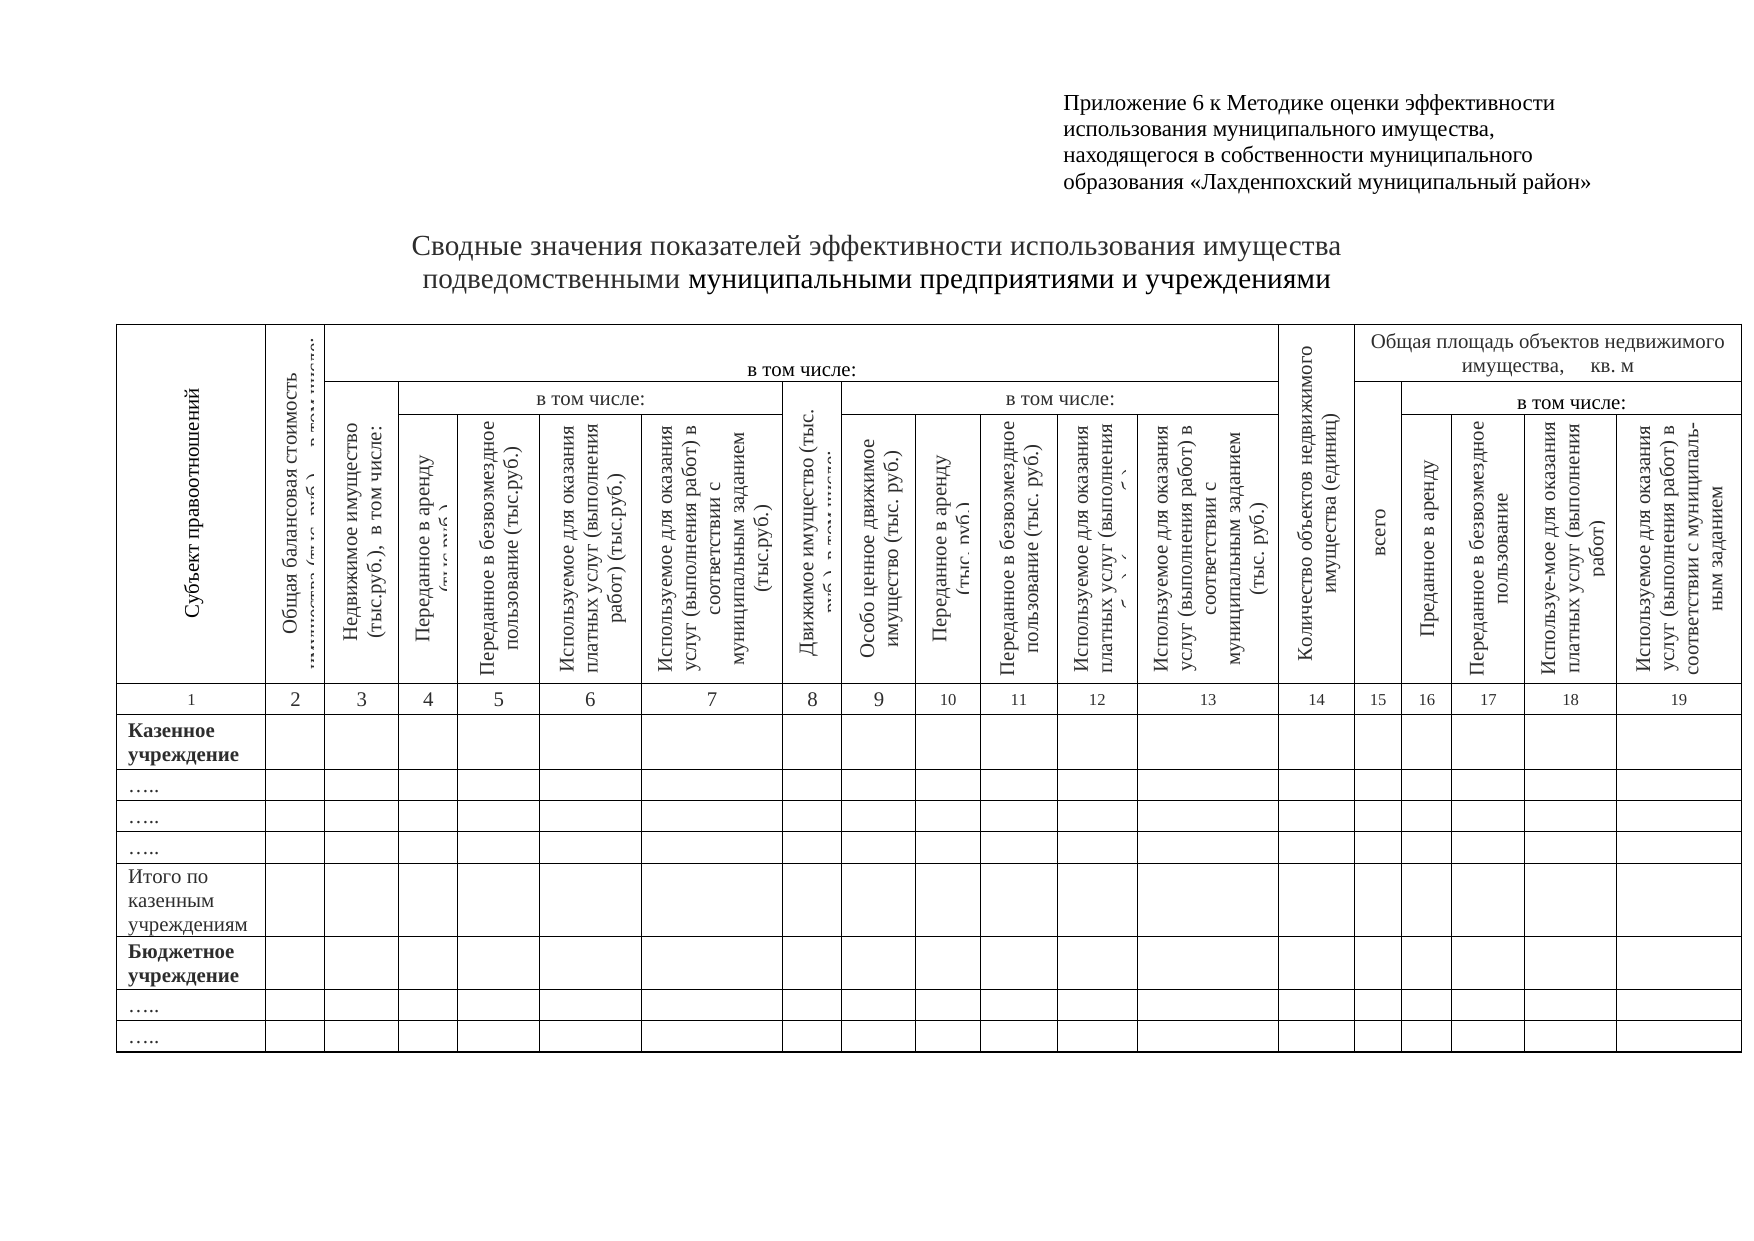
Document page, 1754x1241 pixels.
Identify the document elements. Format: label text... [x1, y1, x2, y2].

table_cell [842, 832, 915, 862]
table_cell [1525, 864, 1616, 936]
table_cell [1525, 990, 1616, 1020]
table_cell [1617, 990, 1741, 1020]
table_cell Движимое имущество (тыс. руб.), в том числе: [783, 382, 841, 683]
table_cell [642, 1021, 782, 1051]
table_cell [1058, 801, 1137, 831]
table_cell [783, 801, 841, 831]
table_cell [1279, 1021, 1354, 1051]
table_cell [1355, 832, 1401, 862]
table_cell [1402, 864, 1451, 936]
table_cell 3 [325, 684, 398, 714]
table_cell [981, 937, 1057, 989]
table_cell 1 [117, 684, 265, 714]
table_cell Используемое для оказания услуг (выполнения работ) в соответствии с муниципальным заданием (тыс.руб.) [642, 415, 782, 683]
table_cell [1525, 1021, 1616, 1051]
table_cell 2 [266, 684, 324, 714]
text Приложение 6 к Методике оценки эффективности использования муниципального имущества, находящегося в собственности муниципального образования «Лахденпохский муниципальный район» [1063, 89, 1636, 194]
table_cell [458, 864, 539, 936]
table_cell 8 [783, 684, 841, 714]
table_cell [458, 801, 539, 831]
table_cell [1138, 864, 1278, 936]
table_cell [1355, 770, 1401, 800]
table_cell [1617, 937, 1741, 989]
table_cell [1279, 770, 1354, 800]
table_cell [1452, 990, 1524, 1020]
table_cell [1355, 715, 1401, 769]
table_cell [783, 1021, 841, 1051]
table_cell [325, 832, 398, 862]
table_cell 14 [1279, 684, 1354, 714]
table_cell [842, 937, 915, 989]
table_cell [1525, 770, 1616, 800]
table_cell [1452, 715, 1524, 769]
table_cell [325, 1021, 398, 1051]
table_cell 19 [1617, 684, 1741, 714]
table_cell [1138, 937, 1278, 989]
table_cell [325, 770, 398, 800]
table_cell [981, 715, 1057, 769]
table_cell [1058, 832, 1137, 862]
table_cell [783, 864, 841, 936]
table_cell Переданное в аренду (тыс. руб.) [916, 415, 980, 683]
table_cell [1617, 801, 1741, 831]
table_cell [1355, 1021, 1401, 1051]
table_cell Используемое для оказания платных услуг (выполнения работ) (тыс. руб.) [1058, 415, 1137, 683]
table_cell Переданное в аренду (тыс.руб.) [399, 415, 457, 683]
table_cell Недвижимое имущество (тыс.руб.), в том числе: [325, 382, 398, 683]
table_cell [266, 990, 324, 1020]
table_cell Используемое для оказания платных услуг (выполнения работ) (тыс.руб.) [540, 415, 641, 683]
table_cell [783, 832, 841, 862]
table_cell Итого по казенным учреждениям [117, 864, 265, 936]
table_cell [916, 770, 980, 800]
table_cell Бюджетное учреждение [117, 937, 265, 989]
table_cell в том числе: [1402, 382, 1741, 414]
table_cell [1058, 770, 1137, 800]
table_cell [981, 832, 1057, 862]
table_cell ….. [117, 990, 265, 1020]
table_cell 17 [1452, 684, 1524, 714]
table_cell [266, 937, 324, 989]
table_cell [325, 937, 398, 989]
table_cell [916, 937, 980, 989]
table_cell [540, 715, 641, 769]
table_cell [1452, 770, 1524, 800]
table_cell [783, 990, 841, 1020]
table_cell [1138, 832, 1278, 862]
table_cell [1452, 937, 1524, 989]
table_cell [540, 801, 641, 831]
table_cell [916, 801, 980, 831]
table_cell [540, 937, 641, 989]
text подведомственными муниципальными предприятиями и учреждениями [118, 261, 1636, 295]
table_cell [842, 864, 915, 936]
table_cell [842, 990, 915, 1020]
table_cell [642, 715, 782, 769]
table_cell [1402, 770, 1451, 800]
table_cell [1279, 864, 1354, 936]
table_header Общая балансовая стоимость имущества (тыс. руб.), в том числе: [266, 325, 324, 683]
table_cell [540, 864, 641, 936]
table_cell [1058, 990, 1137, 1020]
table_cell [1279, 801, 1354, 831]
table_cell [1525, 801, 1616, 831]
table_cell [325, 801, 398, 831]
table_cell [540, 832, 641, 862]
table_cell Преданное в аренду [1402, 415, 1451, 683]
table_cell 5 [458, 684, 539, 714]
table_cell [458, 990, 539, 1020]
table_cell 15 [1355, 684, 1401, 714]
table_cell [1058, 1021, 1137, 1051]
table_cell [399, 801, 457, 831]
table_cell 13 [1138, 684, 1278, 714]
table_cell [325, 715, 398, 769]
table_cell [1617, 770, 1741, 800]
table_cell [1138, 770, 1278, 800]
table_cell [458, 832, 539, 862]
table_cell [540, 1021, 641, 1051]
table_header Количество объектов недвижимого имущества (единиц) [1279, 325, 1354, 683]
table_cell [1138, 1021, 1278, 1051]
table_cell [642, 801, 782, 831]
table_cell [458, 1021, 539, 1051]
table_cell [399, 715, 457, 769]
table_cell [842, 801, 915, 831]
table_cell [266, 715, 324, 769]
table_cell [399, 864, 457, 936]
table_header Общая площадь объектов недвижимого имущества, кв. м [1355, 325, 1741, 381]
table_cell 6 [540, 684, 641, 714]
table_cell в том числе: [842, 382, 1278, 414]
table_cell [1058, 937, 1137, 989]
table_cell [981, 770, 1057, 800]
table_cell Переданное в безвозмездное пользование (тыс. руб.) [981, 415, 1057, 683]
table_cell [399, 832, 457, 862]
table_cell [266, 770, 324, 800]
table_cell [842, 770, 915, 800]
table_cell [1279, 990, 1354, 1020]
table_cell [540, 770, 641, 800]
table_cell [1452, 864, 1524, 936]
table_cell [642, 770, 782, 800]
table_cell Используе-мое для оказания платных услуг (выполнения работ) [1525, 415, 1616, 683]
table_cell [325, 864, 398, 936]
table_cell [642, 937, 782, 989]
table_cell [1355, 801, 1401, 831]
table_cell [1138, 990, 1278, 1020]
table_cell [1452, 1021, 1524, 1051]
text Сводные значения показателей эффективности использования имущества [118, 228, 1636, 261]
table_cell 11 [981, 684, 1057, 714]
table_cell [1402, 832, 1451, 862]
table_cell [1058, 864, 1137, 936]
table_cell [642, 864, 782, 936]
table_header в том числе: [325, 325, 1278, 381]
table_cell в том числе: [399, 382, 782, 414]
table_cell ….. [117, 832, 265, 862]
table_cell [916, 864, 980, 936]
table_cell [1279, 832, 1354, 862]
table_cell [458, 715, 539, 769]
table_cell [399, 990, 457, 1020]
table_cell ….. [117, 1021, 265, 1051]
table_cell ….. [117, 770, 265, 800]
table_cell [1617, 832, 1741, 862]
table_cell [266, 864, 324, 936]
table_cell [1617, 864, 1741, 936]
table_cell [1525, 937, 1616, 989]
table_cell [1058, 715, 1137, 769]
table_cell [399, 770, 457, 800]
table_cell [1355, 937, 1401, 989]
table_cell [1402, 937, 1451, 989]
table_cell [1279, 937, 1354, 989]
table_cell [842, 715, 915, 769]
table_cell 18 [1525, 684, 1616, 714]
table_cell ….. [117, 801, 265, 831]
table_cell [981, 801, 1057, 831]
table_cell [1355, 990, 1401, 1020]
table_cell [842, 1021, 915, 1051]
table_cell [325, 990, 398, 1020]
table_cell [1138, 801, 1278, 831]
table_cell 4 [399, 684, 457, 714]
table_cell всего [1355, 382, 1401, 683]
table_cell [1138, 715, 1278, 769]
table_header Субъект правоотношений [117, 325, 265, 683]
table_cell [783, 937, 841, 989]
table_cell [642, 832, 782, 862]
table_cell Переданное в безвозмездное пользование [1452, 415, 1524, 683]
table_cell [1402, 1021, 1451, 1051]
table_cell [1452, 832, 1524, 862]
table_cell [783, 770, 841, 800]
table_cell [1525, 715, 1616, 769]
table_cell [981, 864, 1057, 936]
table_cell [783, 715, 841, 769]
table_cell [1402, 990, 1451, 1020]
table_cell [1279, 715, 1354, 769]
table_cell 12 [1058, 684, 1137, 714]
table_cell [399, 937, 457, 989]
table_cell [642, 990, 782, 1020]
table_cell [266, 1021, 324, 1051]
table_cell [1452, 801, 1524, 831]
table_cell [1355, 864, 1401, 936]
table_cell Используемое для оказания услуг (выполнения работ) в соответствии с муниципальным заданием (тыс. руб.) [1138, 415, 1278, 683]
table_cell [916, 990, 980, 1020]
table_cell [981, 1021, 1057, 1051]
table_cell [458, 937, 539, 989]
table_cell 7 [642, 684, 782, 714]
table_cell 10 [916, 684, 980, 714]
table_cell [916, 832, 980, 862]
table_cell [399, 1021, 457, 1051]
table_cell [266, 832, 324, 862]
table_cell [458, 770, 539, 800]
table_cell [916, 1021, 980, 1051]
table_cell [1525, 832, 1616, 862]
table_cell [1402, 801, 1451, 831]
table_cell [266, 801, 324, 831]
table_cell [1617, 1021, 1741, 1051]
table_cell 16 [1402, 684, 1451, 714]
table_cell 9 [842, 684, 915, 714]
table_cell [1402, 715, 1451, 769]
table_cell Используемое для оказания услуг (выполнения работ) в соответствии с муниципаль-ным заданием [1617, 415, 1741, 683]
table_cell Особо ценное движимое имущество (тыс. руб.) [842, 415, 915, 683]
table_cell [916, 715, 980, 769]
table_cell Переданное в безвозмездное пользование (тыс.руб.) [458, 415, 539, 683]
table_cell [981, 990, 1057, 1020]
table_cell [540, 990, 641, 1020]
table_cell Казенное учреждение [117, 715, 265, 769]
table_cell [1617, 715, 1741, 769]
